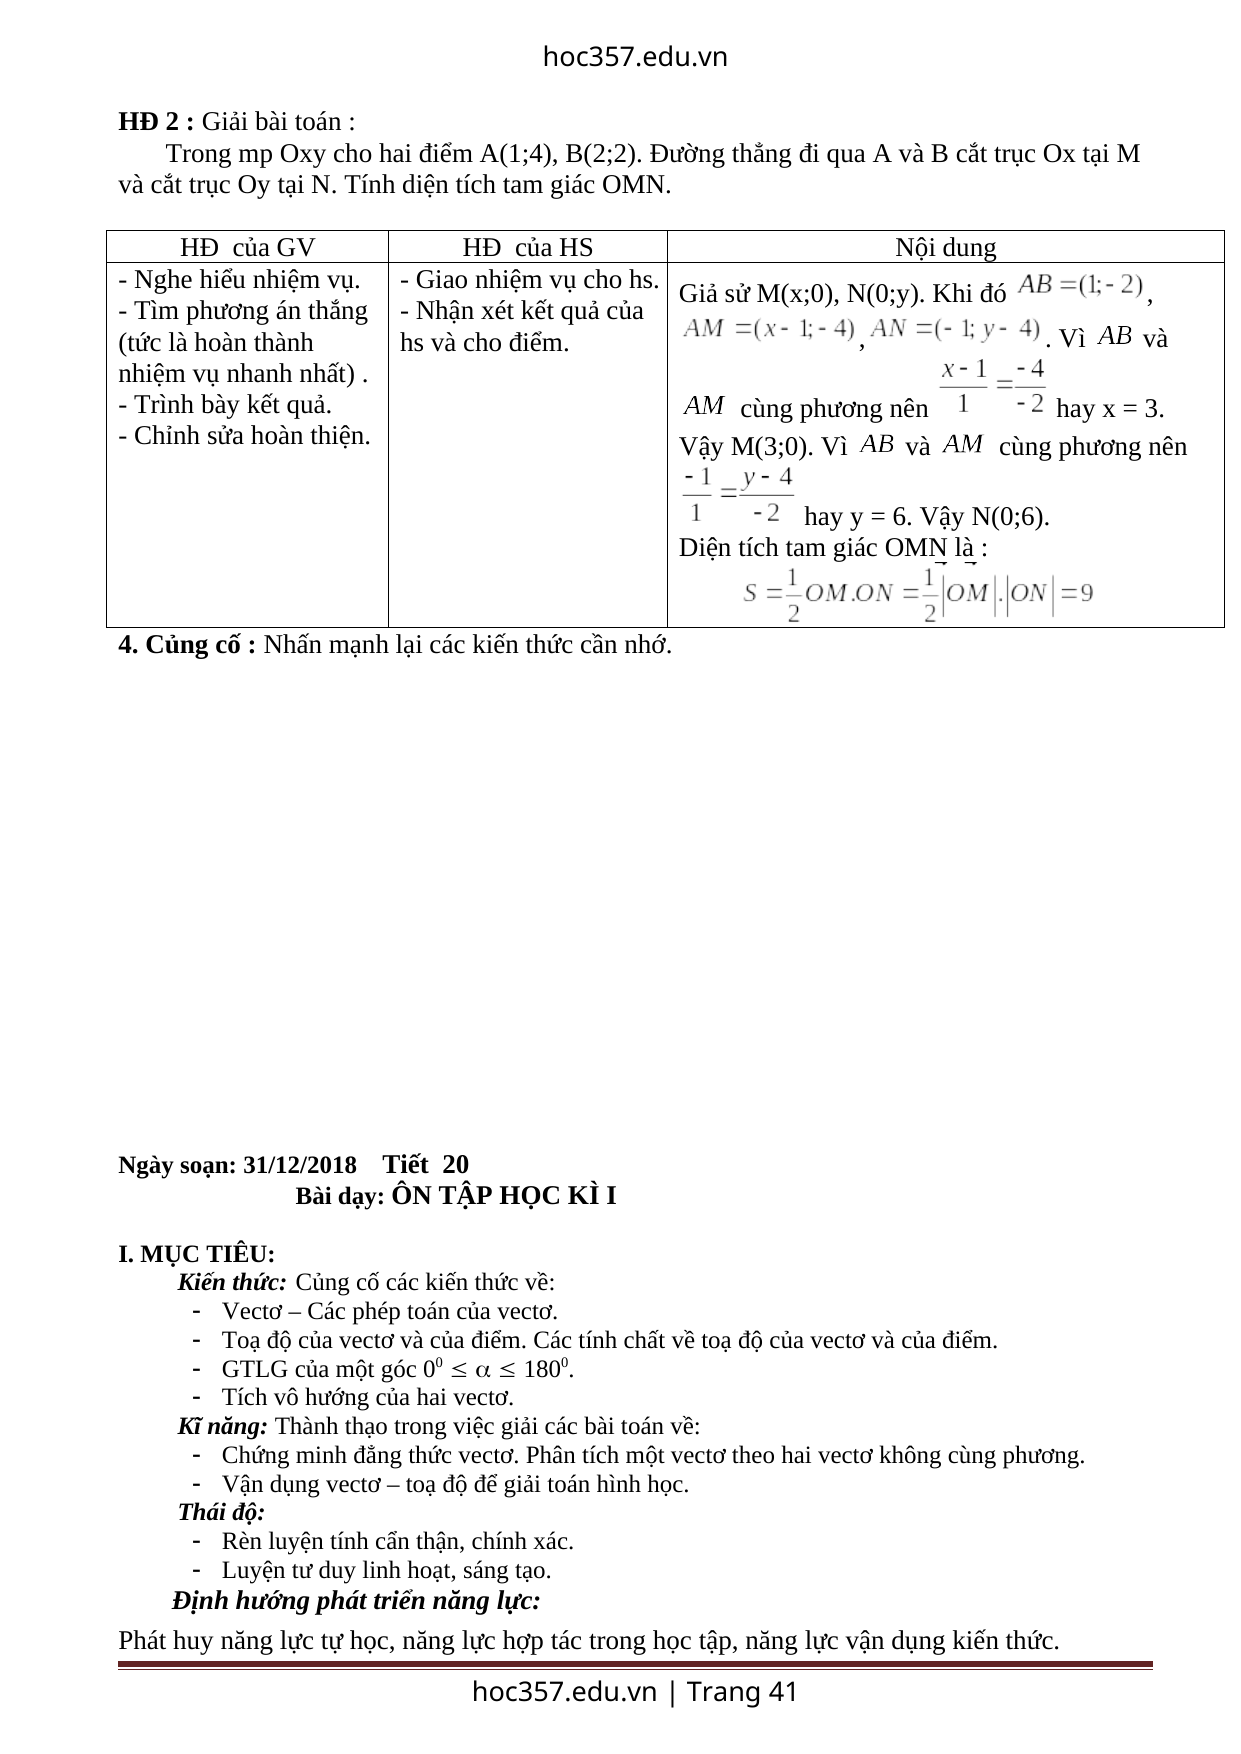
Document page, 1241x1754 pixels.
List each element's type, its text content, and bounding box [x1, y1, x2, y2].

text Kiến thức: Củng cố các kiến thức về: [118, 1267, 1153, 1296]
text Định hướng phát triển năng lực: [124, 1584, 1153, 1615]
list GTLG của một góc 00 1800. [192, 1354, 1153, 1382]
text Phát huy năng lực tự học, năng lực hợp tác trong học tập, năng lực vận dụng kiến thức. [118, 1624, 1153, 1655]
text Thái độ: [118, 1497, 1153, 1526]
table_cell Giả sử M(x;0), N(0;y). Khi đó , ,. Vì và cùng phương nên hay x = 3. Vậy M(3;0). Vì và cùng phương nên hay y = 6. Vậy N(0;6). Diện tích tam giác OMN là : [668, 263, 1224, 627]
table_header Nội dung [668, 231, 1224, 262]
text Kĩ năng: Thành thạo trong việc giải các bài toán về: [118, 1411, 1153, 1440]
text Trong mp Oxy cho hai điểm A(1;4), B(2;2). Đường thẳng đi qua A và B cắt trục Ox tại M và cắt trục Oy tại N. Tính diện tích tam giác OMN. [118, 137, 1153, 199]
list Rèn luyện tính cẩn thận, chính xác. [192, 1526, 1153, 1555]
list Chứng minh đẳng thức vectơ. Phân tích một vectơ theo hai vectơ không cùng phương. [192, 1440, 1153, 1469]
table_cell - Nghe hiểu nhiệm vụ. - Tìm phương án thắng (tức là hoàn thành nhiệm vụ nhanh nhất) . - Trình bày kết quả. - Chỉnh sửa hoàn thiện. [107, 263, 388, 627]
text 4. Củng cố : Nhấn mạnh lại các kiến thức cần nhớ. [118, 628, 1153, 659]
text Bài dạy: ÔN TẬP HỌC KÌ I [118, 1179, 1153, 1210]
text I. MỤC TIÊU: [118, 1239, 1153, 1267]
list Toạ độ của vectơ và của điểm. Các tính chất về toạ độ của vectơ và của điểm. [192, 1325, 1153, 1354]
table_cell - Giao nhiệm vụ cho hs. - Nhận xét kết quả của hs và cho điểm. [389, 263, 667, 627]
text Ngày soạn: 31/12/2018 Tiết 20 [118, 1148, 1153, 1179]
list Luyện tư duy linh hoạt, sáng tạo. [192, 1555, 1153, 1584]
list Tích vô hướng của hai vectơ. [192, 1382, 1153, 1411]
table_header HĐ của GV [107, 231, 388, 262]
table_header HĐ của HS [389, 231, 667, 262]
list Vectơ – Các phép toán của vectơ. [192, 1296, 1153, 1325]
text HĐ 2 : Giải bài toán : [118, 106, 1153, 137]
list Vận dụng vectơ – toạ độ để giải toán hình học. [192, 1469, 1153, 1497]
